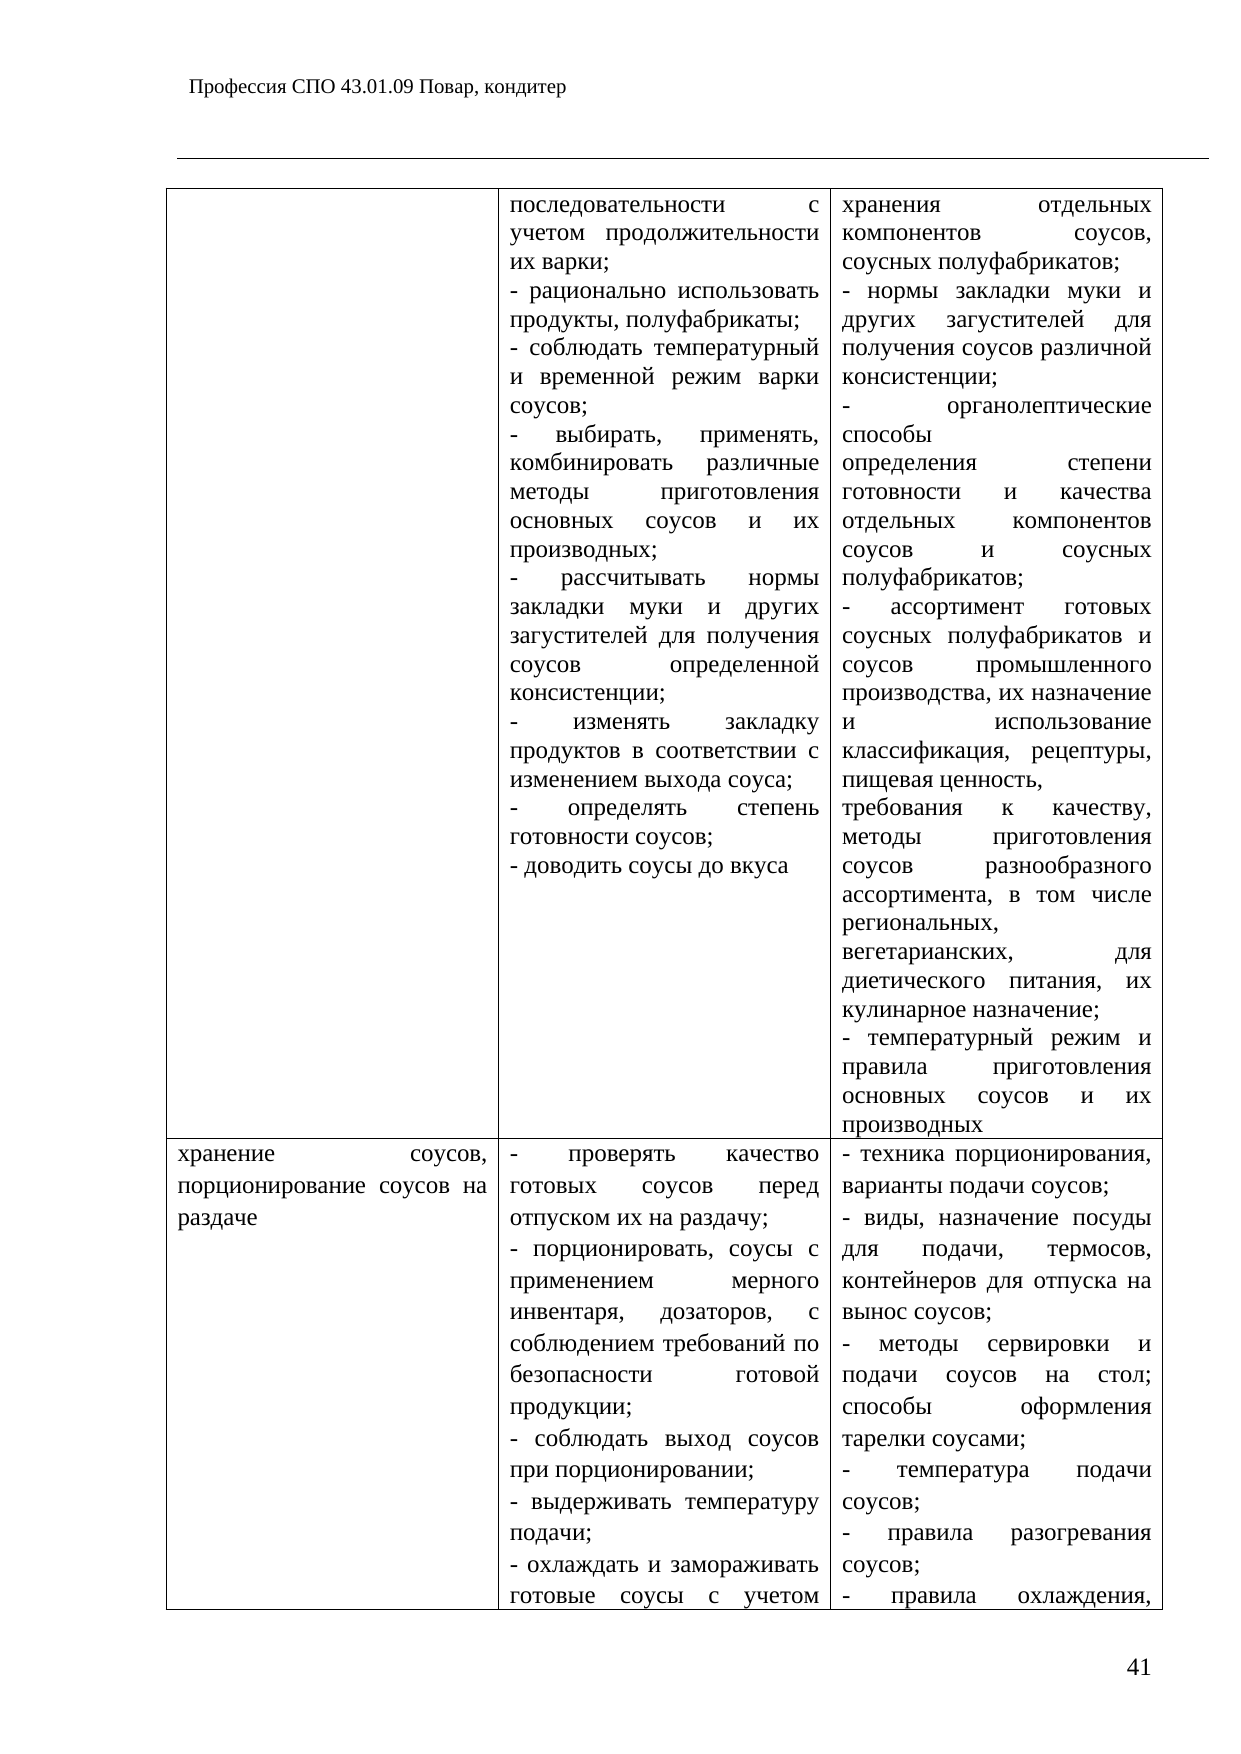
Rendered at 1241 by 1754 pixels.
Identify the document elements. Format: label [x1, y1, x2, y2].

table_cell [831, 1139, 1162, 1609]
table_cell [167, 189, 498, 1137]
table_cell [499, 1139, 830, 1609]
table_cell [499, 189, 830, 1137]
table_cell [167, 1139, 498, 1609]
